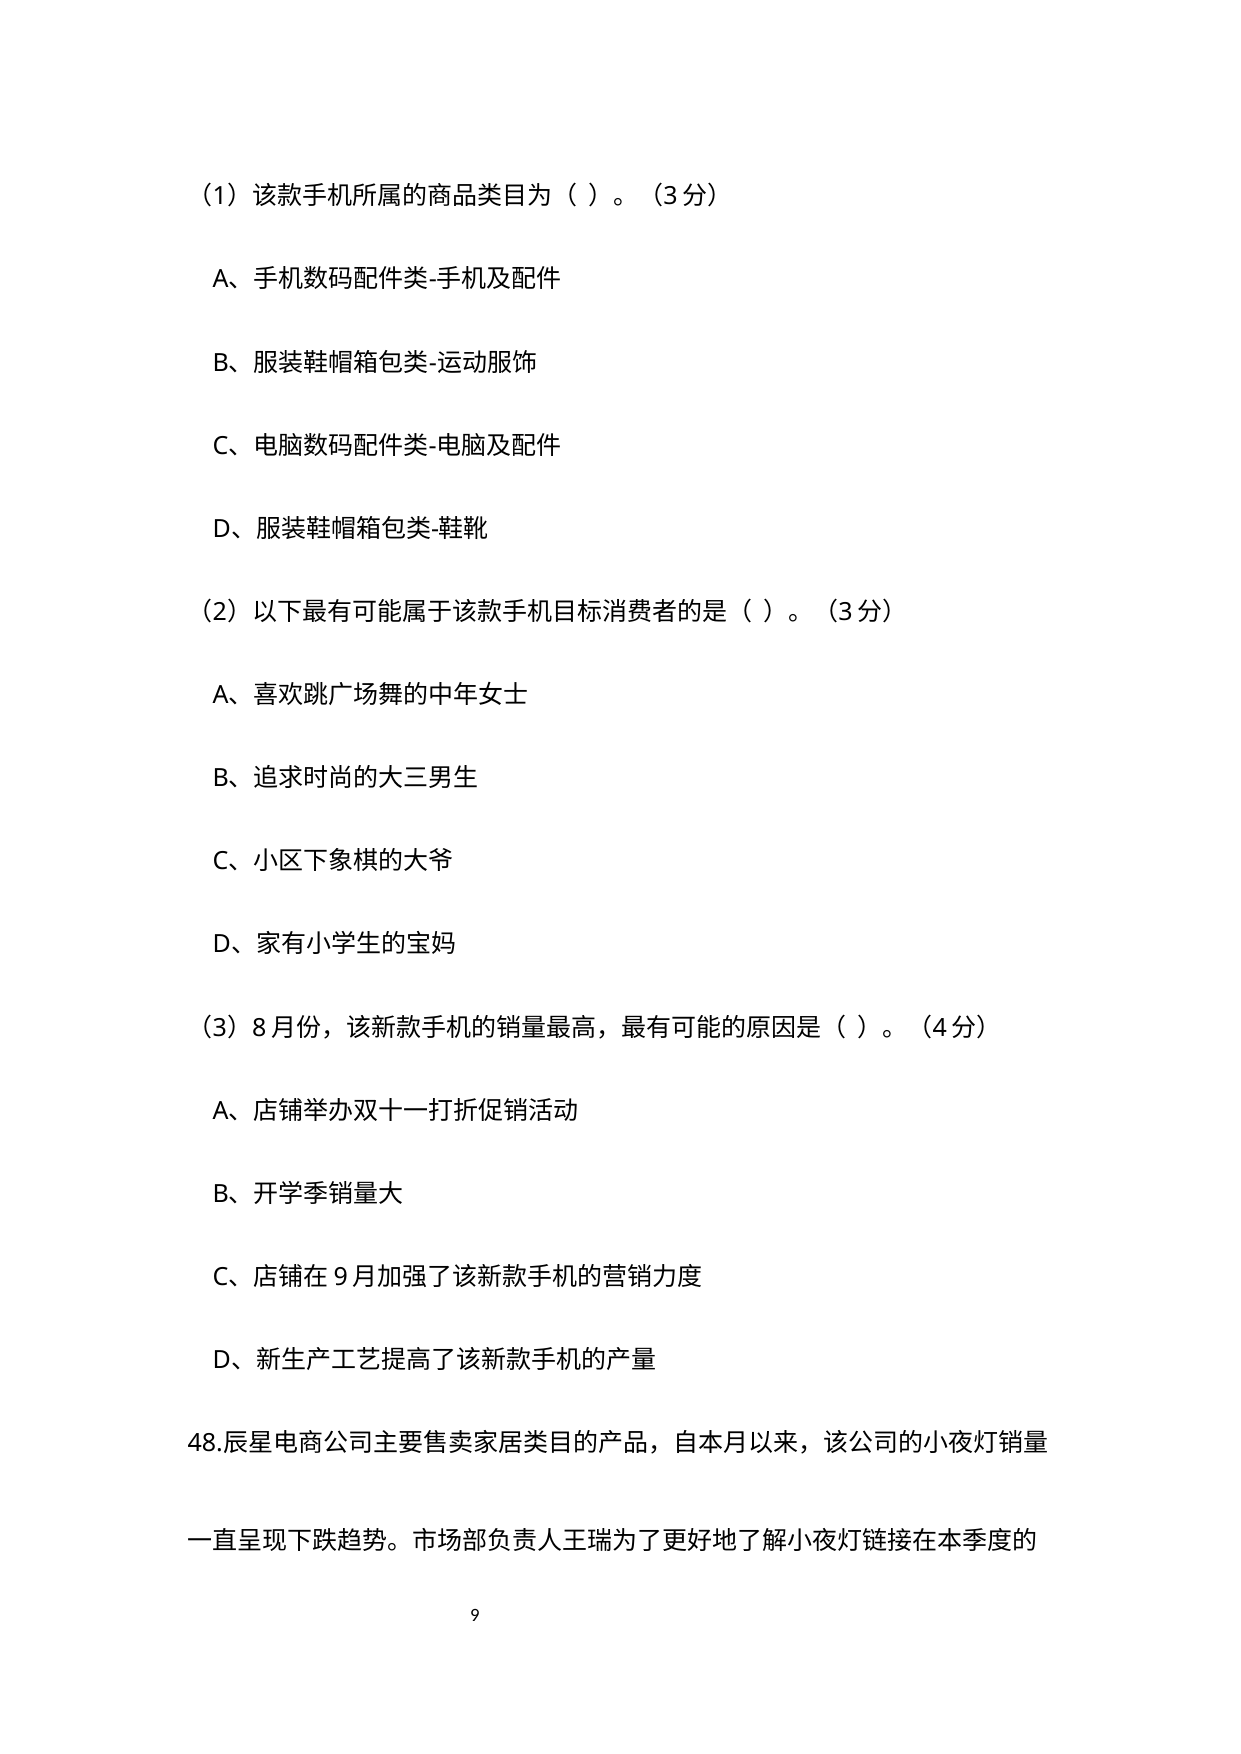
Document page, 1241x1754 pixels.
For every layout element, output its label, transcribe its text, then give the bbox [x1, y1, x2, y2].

text A、喜欢跳广场舞的中年女士 [187, 660, 1053, 725]
text C、小区下象棋的大爷 [187, 826, 1053, 891]
text （2）以下最有可能属于该款手机目标消费者的是（ ）。（3分） [187, 577, 1053, 642]
text D、家有小学生的宝妈 [187, 909, 1053, 974]
text （1）该款手机所属的商品类目为（ ）。（3分） [187, 161, 1053, 226]
text A、店铺举办双十一打折促销活动 [187, 1076, 1053, 1141]
text （3）8月份，该新款手机的销量最高，最有可能的原因是（ ）。（4分） [187, 993, 1053, 1058]
text C、电脑数码配件类-电脑及配件 [187, 411, 1053, 476]
text D、服装鞋帽箱包类-鞋靴 [187, 494, 1053, 559]
text A、手机数码配件类-手机及配件 [187, 244, 1053, 309]
text C、店铺在9月加强了该新款手机的营销力度 [187, 1242, 1053, 1307]
text B、开学季销量大 [187, 1159, 1053, 1224]
text B、追求时尚的大三男生 [187, 743, 1053, 808]
text B、服装鞋帽箱包类-运动服饰 [187, 328, 1053, 393]
text D、新生产工艺提高了该新款手机的产量 [187, 1325, 1053, 1390]
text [187, 1408, 1053, 1571]
